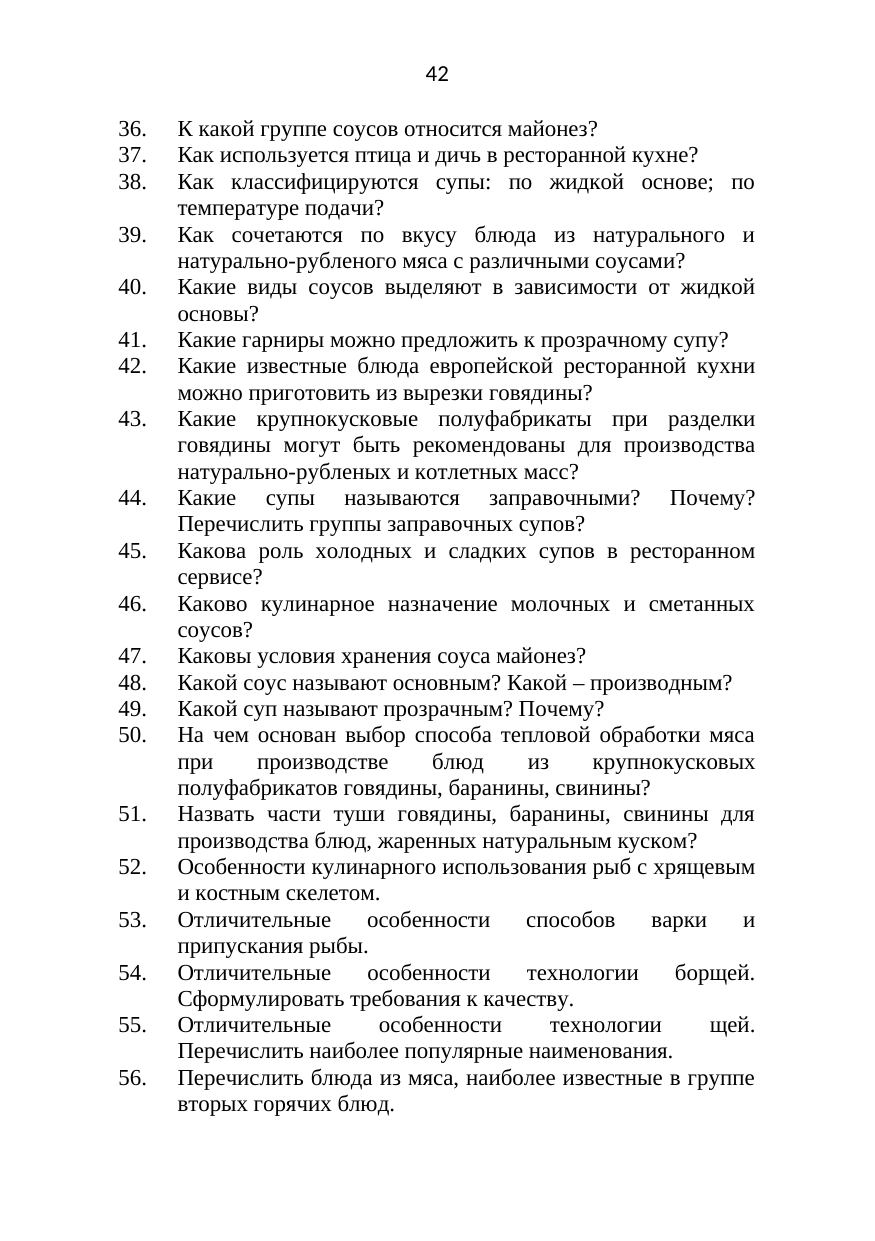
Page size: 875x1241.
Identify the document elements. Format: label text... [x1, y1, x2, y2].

list Особенности кулинарного использования рыб с хрящевым и костным скелетом. [118, 853, 756, 906]
list Отличительные особенности технологии щей. Перечислить наиболее популярные наименования. [118, 1011, 756, 1064]
list Какие супы называются заправочными? Почему? Перечислить группы заправочных супов? [118, 484, 756, 537]
list Отличительные особенности технологии борщей. Сформулировать требования к качеству. [118, 958, 756, 1011]
list Какие гарниры можно предложить к прозрачному супу? [118, 326, 756, 352]
list Как классифицируются супы: по жидкой основе; по температуре подачи? [118, 168, 756, 221]
list Какие виды соусов выделяют в зависимости от жидкой основы? [118, 273, 756, 326]
list Какой суп называют прозрачным? Почему? [118, 695, 756, 721]
list К какой группе соусов относится майонез? [118, 115, 756, 142]
list Какова роль холодных и сладких супов в ресторанном сервисе? [118, 537, 756, 589]
list Какой соус называют основным? Какой – производным? [118, 669, 756, 695]
list Какие известные блюда европейской ресторанной кухни можно приготовить из вырезки говядины? [118, 352, 756, 405]
list На чем основан выбор способа тепловой обработки мяса при производстве блюд из крупнокусковых полуфабрикатов говядины, баранины, свинины? [118, 721, 756, 800]
list Каково кулинарное назначение молочных и сметанных соусов? [118, 589, 756, 642]
list Какие крупнокусковые полуфабрикаты при разделки говядины могут быть рекомендованы для производства натурально-рубленых и котлетных масс? [118, 405, 756, 484]
list Назвать части туши говядины, баранины, свинины для производства блюд, жаренных натуральным куском? [118, 800, 756, 853]
list Как сочетаются по вкусу блюда из натурального и натурально-рубленого мяса с различными соусами? [118, 221, 756, 273]
list Перечислить блюда из мяса, наиболее известные в группе вторых горячих блюд. [118, 1064, 756, 1117]
list Как используется птица и дичь в ресторанной кухне? [118, 142, 756, 168]
list Каковы условия хранения соуса майонез? [118, 642, 756, 669]
list Отличительные особенности способов варки и припускания рыбы. [118, 906, 756, 958]
